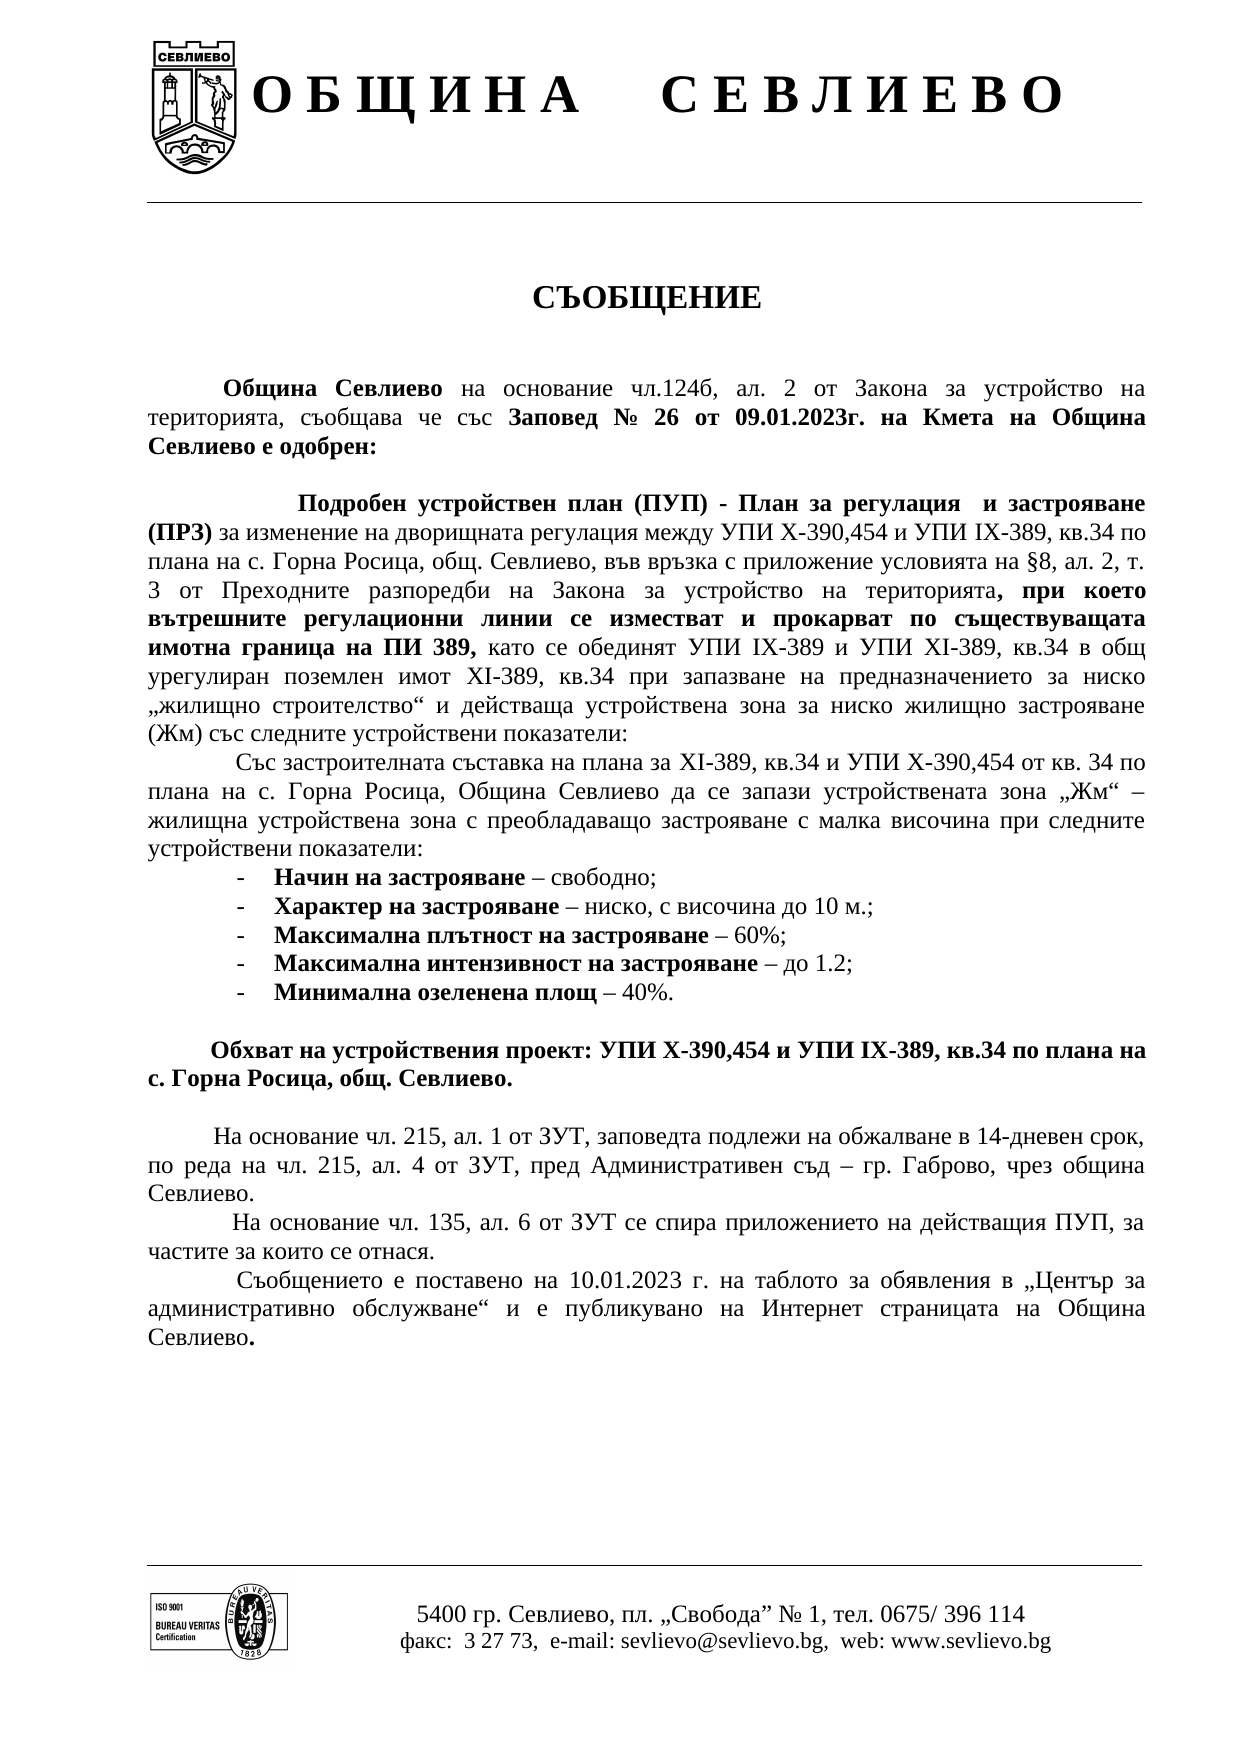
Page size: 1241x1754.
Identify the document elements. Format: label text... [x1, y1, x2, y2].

text Община Севлиево на основание чл.124б, ал. 2 от Закона за устройство на територията, съобщава че със Заповед № 26 от 09.01.2023г. на Кмета на Община Севлиево е одобрен: [148, 373, 1146, 460]
picture [143, 1572, 296, 1673]
text На основание чл. 135, ал. 6 от ЗУТ се спира приложението на действащия ПУП, за частите за които се отнася. [148, 1207, 1146, 1265]
list Максимална плътност на застрояване – 60%; [236, 920, 1146, 948]
text Подробен устройствен план (ПУП) - План за регулация и застрояване (ПРЗ) за изменение на дворищната регулация между УПИ Х-390,454 и УПИ IX-389, кв.34 по плана на с. Горна Росица, общ. Севлиево, във връзка с приложение условията на §8, ал. 2, т. 3 от Преходните разпоредби на Закона за устройство на територията, при което вътрешните регулационни линии се изместват и прокарват по съществуващата имотна граница на ПИ 389, като се обединят УПИ IX-389 и УПИ XI-389, кв.34 в общ урегулиран поземлен имот XI-389, кв.34 при запазване на предназначението за ниско „жилищно строителство“ и действаща устройствена зона за ниско жилищно застрояване (Жм) със следните устройствени показатели: [148, 488, 1146, 747]
picture [150, 39, 238, 175]
list Начин на застрояване – свободно; [236, 862, 1146, 891]
text Със застроителната съставка на плана за XI-389, кв.34 и УПИ Х-390,454 от кв. 34 по плана на с. Горна Росица, Община Севлиево да се запази устройствената зона „Жм“ – жилищна устройствена зона с преобладаващо застрояване с малка височина при следните устройствени показатели: [148, 747, 1146, 862]
text Съобщението е поставено на 10.01.2023 г. на таблото за обявления в „Център за административно обслужване“ и е публикувано на Интернет страницата на Община Севлиево. [148, 1265, 1146, 1351]
text На основание чл. 215, ал. 1 от ЗУТ, заповедта подлежи на обжалване в 14-дневен срок, по реда на чл. 215, ал. 4 от ЗУТ, пред Административен съд – гр. Габрово, чрез община Севлиево. [148, 1121, 1146, 1207]
list Минимална озеленена площ – 40%. [236, 977, 1146, 1006]
list Характер на застрояване – ниско, с височина до 10 м.; [236, 891, 1146, 920]
text Обхват на устройствения проект: УПИ Х-390,454 и УПИ IX-389, кв.34 по плана на с. Горна Росица, общ. Севлиево. [148, 1035, 1146, 1092]
list Максимална интензивност на застрояване – до 1.2; [236, 948, 1146, 977]
text СЪОБЩЕНИЕ [148, 278, 1146, 316]
